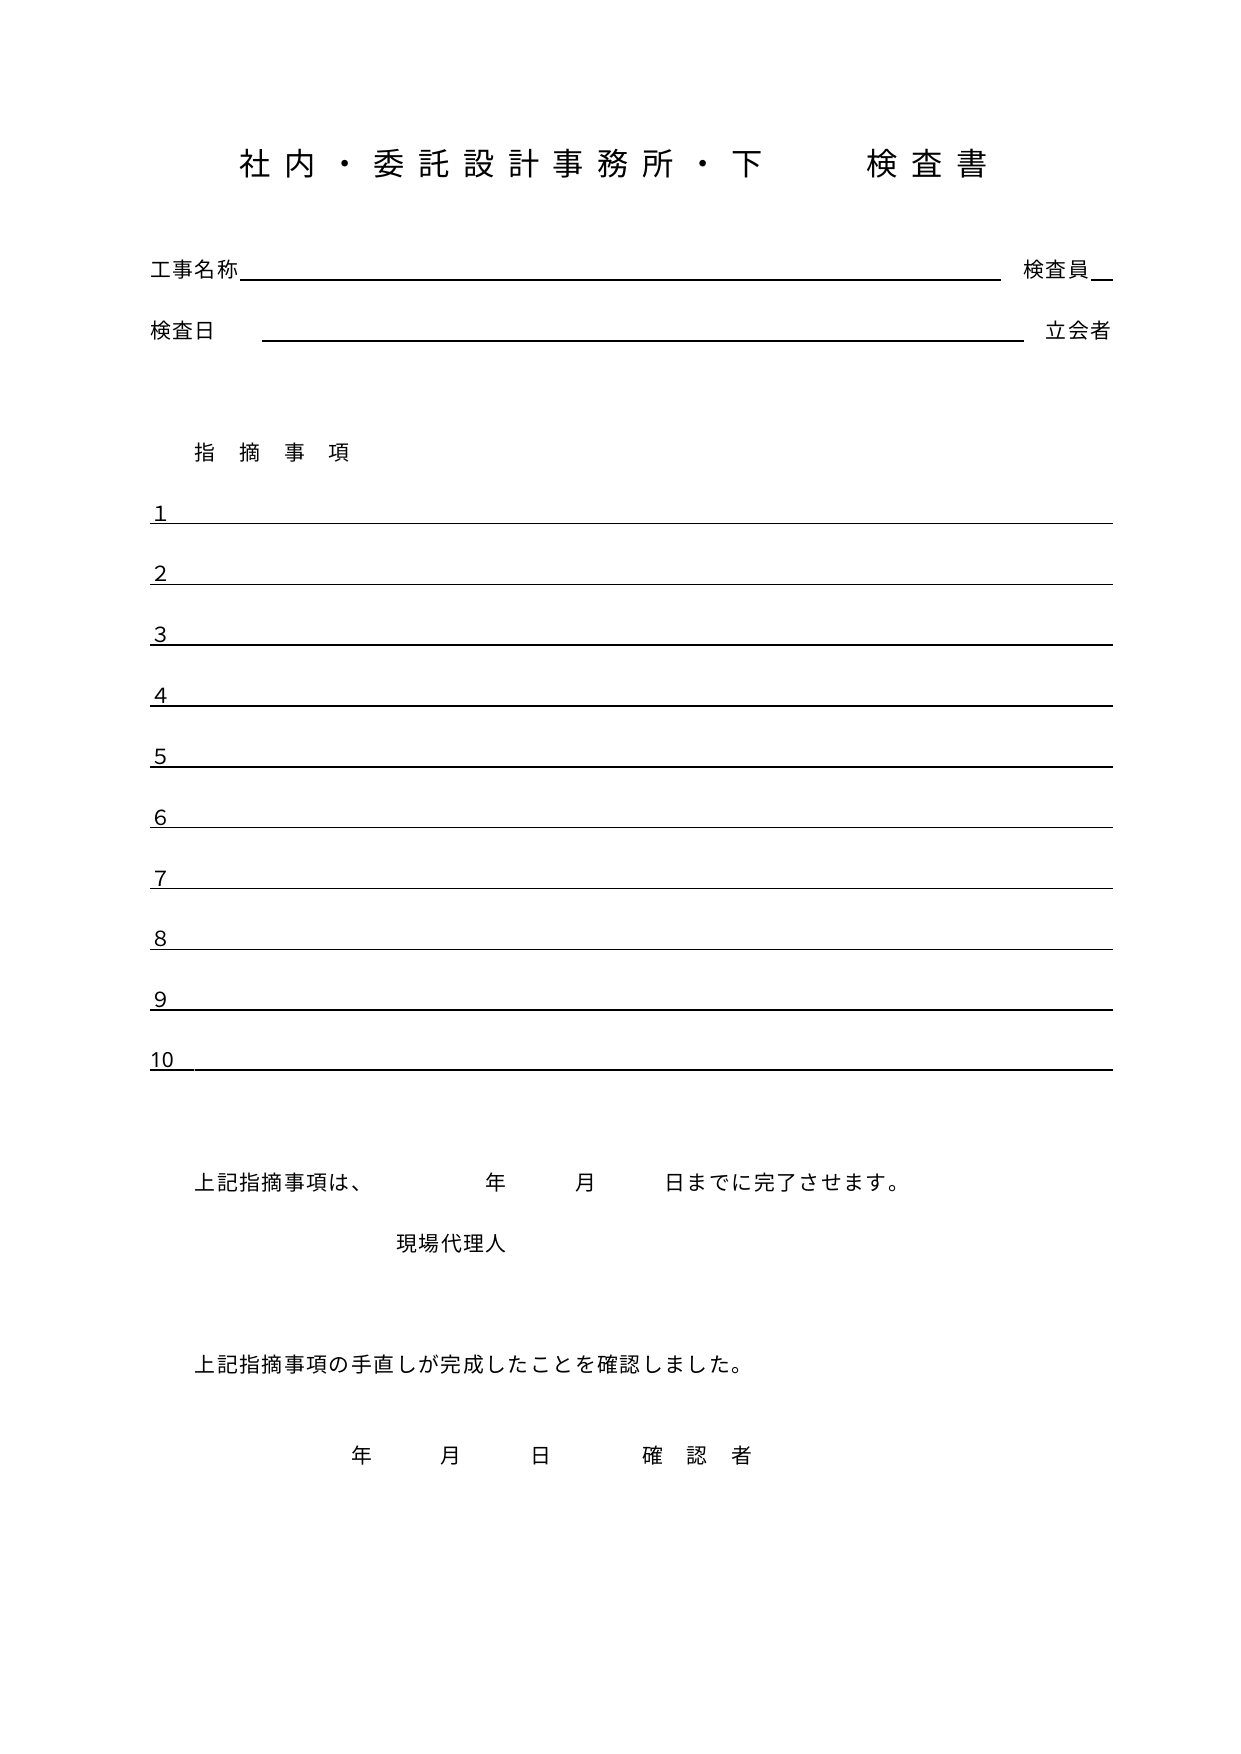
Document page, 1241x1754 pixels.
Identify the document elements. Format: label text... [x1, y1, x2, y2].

text 社内・委託設計事務所・下 検査書 [127, 132, 1113, 193]
text ４ [127, 679, 1113, 710]
text 現場代理人 [127, 1227, 1113, 1257]
text １ [127, 497, 1113, 527]
text ８ [127, 923, 1113, 953]
text 10 [127, 1044, 1113, 1075]
text ２ [127, 558, 1113, 588]
text 検査日 立会者 [127, 314, 1113, 345]
text ９ [127, 983, 1113, 1014]
text 工事名称 検査員 [127, 253, 1113, 284]
text 上記指摘事項は、 年 月 日までに完了させます。 [127, 1166, 1113, 1196]
text 指 摘 事 項 [127, 436, 1113, 466]
text ７ [127, 862, 1113, 892]
text 年 月 日 確 認 者 [127, 1440, 1113, 1470]
text ５ [127, 740, 1113, 771]
text 上記指摘事項の手直しが完成したことを確認しました。 [127, 1348, 1113, 1379]
text ６ [127, 801, 1113, 831]
text ３ [127, 618, 1113, 649]
